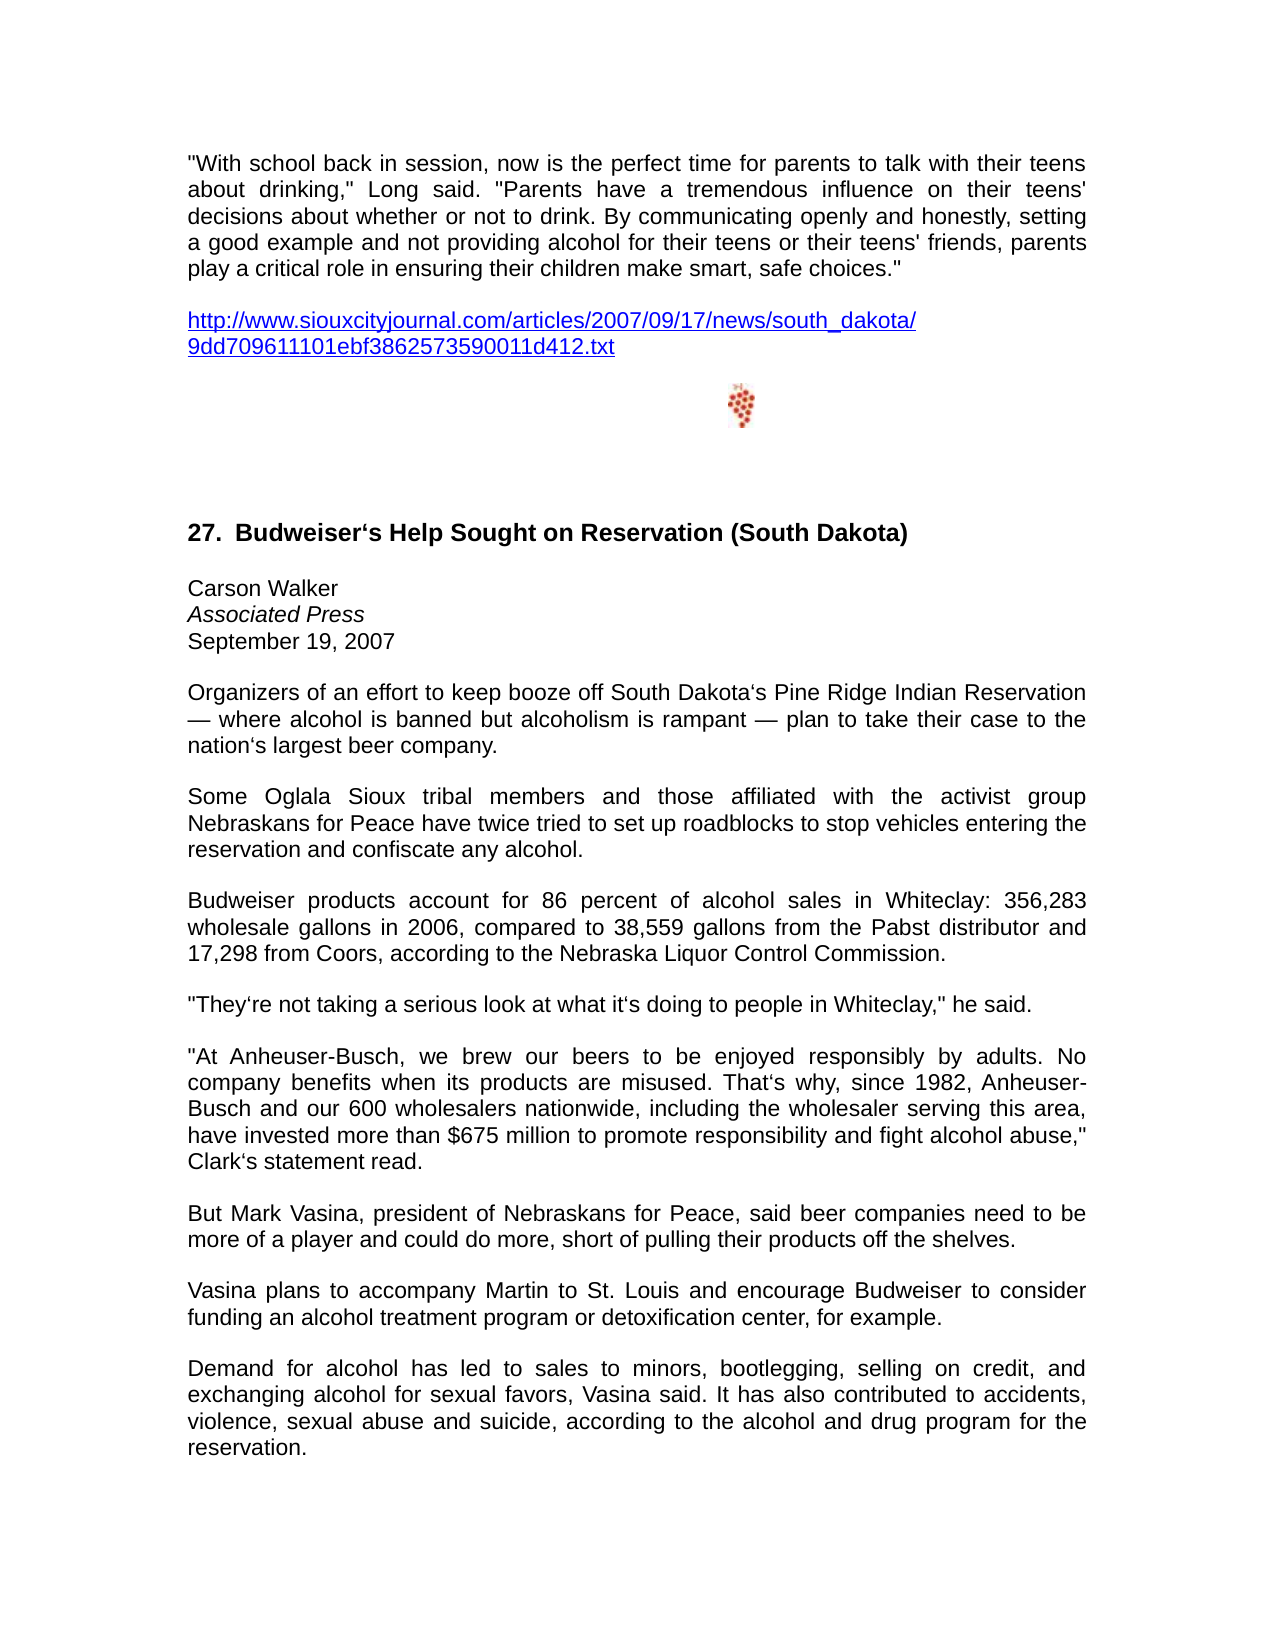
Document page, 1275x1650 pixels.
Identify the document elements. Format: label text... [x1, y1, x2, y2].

subtitle "At Anheuser-Busch, we brew our beers to be enjoyed responsibly by adults. No company benefits when its products are misused. That‘s why, since 1982, Anheuser-Busch and our 600 wholesalers nationwide, including the wholesaler serving this area, have invested more than $675 million to promote responsibility and fight alcohol abuse," Clark‘s statement read. [187, 1043, 1087, 1174]
subtitle http://www.siouxcityjournal.com/articles/2007/09/17/news/south_dakota/9dd709611101ebf3862573590011d412.txt 27. Budweiser‘s Help Sought on Reservation (South Dakota) Carson Walker Associated Press September 19, 2007 [187, 307, 1087, 654]
subtitle Some Oglala Sioux tribal members and those affiliated with the activist group Nebraskans for Peace have twice tried to set up roadblocks to stop vehicles entering the reservation and confiscate any alcohol. [187, 783, 1087, 862]
subtitle "With school back in session, now is the perfect time for parents to talk with their teens about drinking," Long said. "Parents have a tremendous influence on their teens' decisions about whether or not to drink. By communicating openly and honestly, setting a good example and not providing alcohol for their teens or their teens' friends, parents play a critical role in ensuring their children make smart, safe choices." [187, 150, 1087, 282]
subtitle Organizers of an effort to keep booze off South Dakota‘s Pine Ridge Indian Reservation — where alcohol is banned but alcoholism is rampant — plan to take their case to the nation‘s largest beer company. [187, 679, 1087, 758]
picture [728, 383, 755, 428]
subtitle Vasina plans to accompany Martin to and encourage Budweiser to consider funding an alcohol treatment program or detoxification center, for example. [187, 1277, 1087, 1330]
subtitle But Mark Vasina, president of Nebraskans for Peace, said beer companies need to be more of a player and could do more, short of pulling their products off the shelves. [187, 1199, 1087, 1252]
subtitle Demand for alcohol has led to sales to minors, bootlegging, selling on credit, and exchanging alcohol for sexual favors, Vasina said. It has also contributed to accidents, violence, sexual abuse and suicide, according to the alcohol and drug program for the reservation. [187, 1355, 1087, 1460]
subtitle Budweiser products account for 86 percent of alcohol sales in Whiteclay: 356,283 wholesale gallons in 2006, compared to 38,559 gallons from the Pabst distributor and 17,298 from Coors, according to the Nebraska Liquor Control Commission. [187, 887, 1087, 966]
subtitle "They‘re not taking a serious look at what it‘s doing to people in Whiteclay," he said. [187, 991, 1087, 1018]
